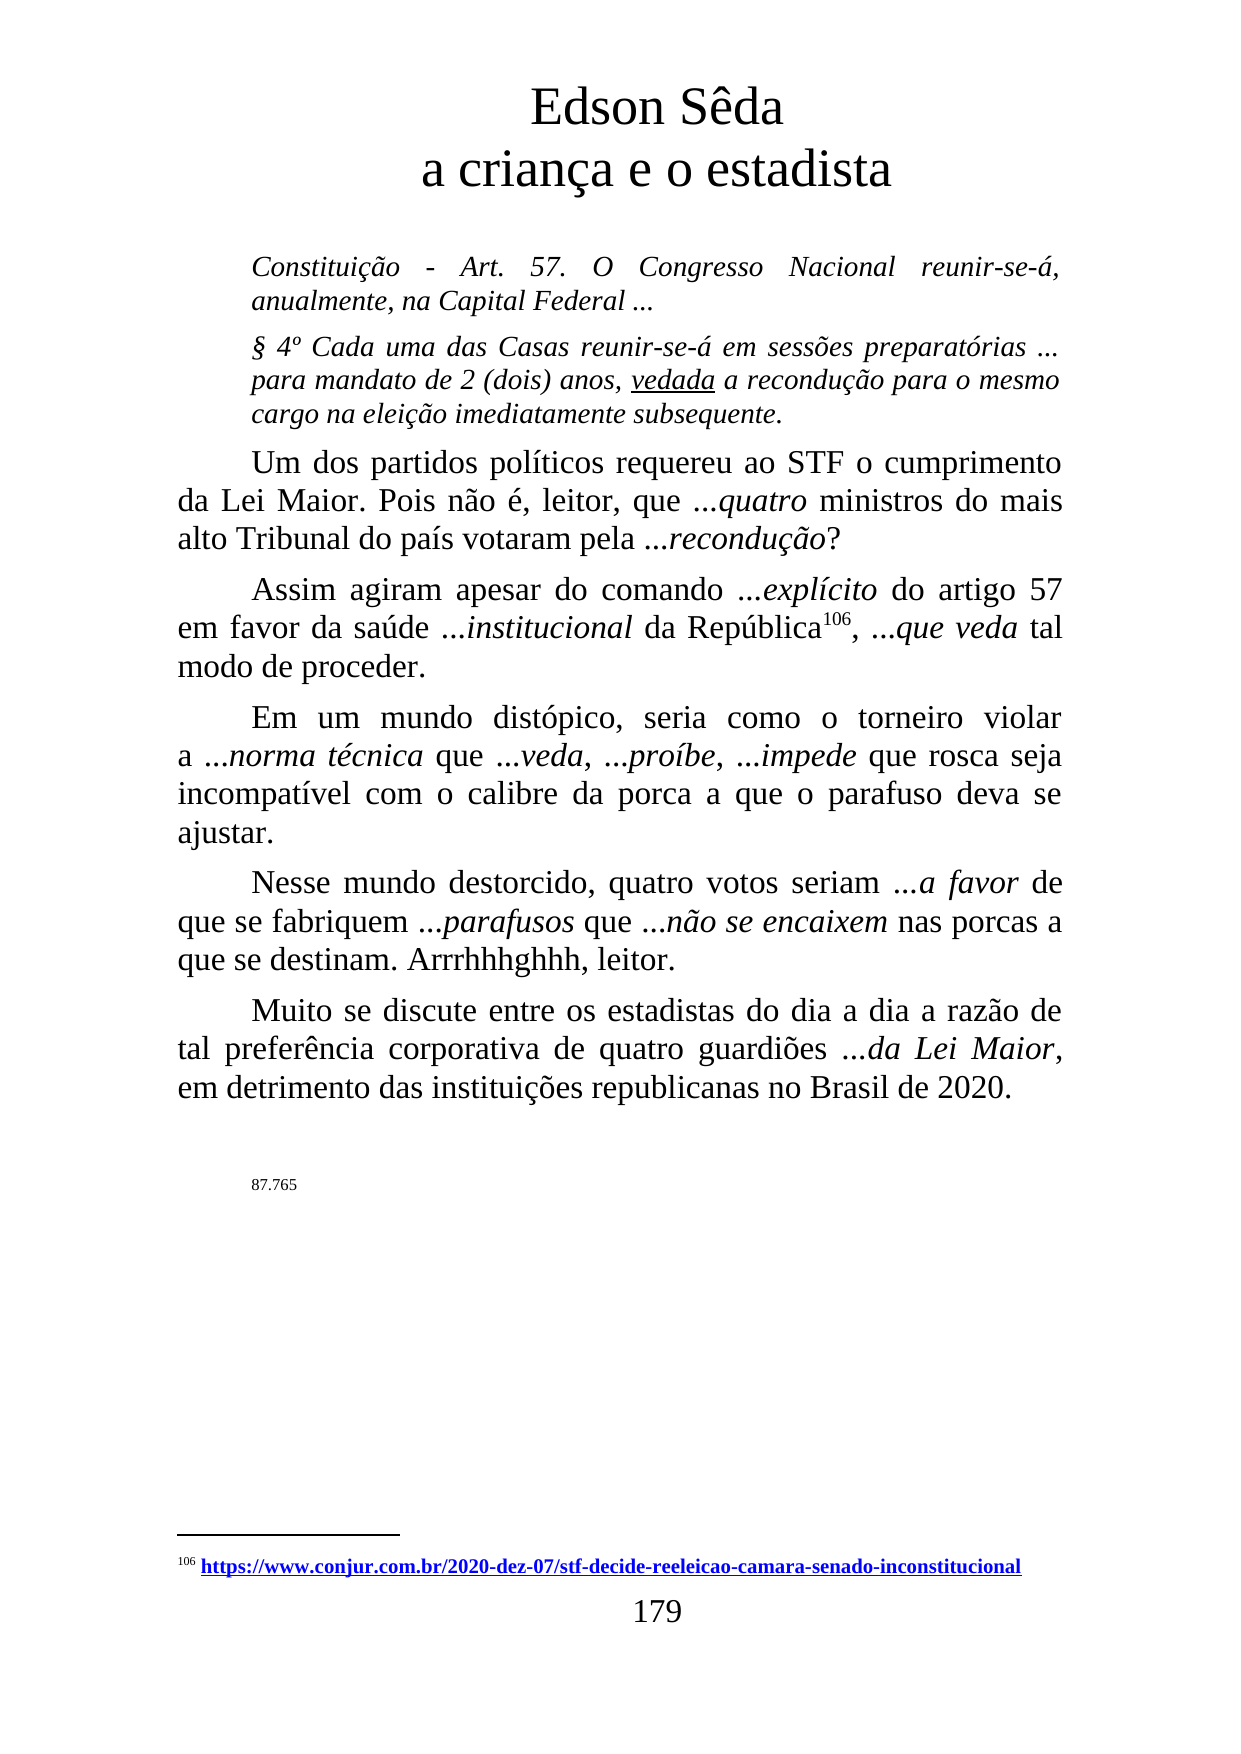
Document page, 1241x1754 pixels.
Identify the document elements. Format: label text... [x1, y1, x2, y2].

text Assim agiram apesar do comando ...explícito do artigo 57 em favor da saúde ...institucional da República, ...que veda tal modo de proceder. [177, 569, 1063, 684]
text Nesse mundo destorcido, quatro votos seriam ...a favor de que se fabriquem ...parafusos que ...não se encaixem nas porcas a que se destinam. Arrrhhhghhh, leitor. [177, 863, 1063, 978]
text Constituição - Art. 57. O Congresso Nacional reunir-se-á, anualmente, na Capital Federal ... [251, 249, 1063, 316]
text Muito se discute entre os estadistas do dia a dia a razão de tal preferência corporativa de quatro guardiões ...da Lei Maior, em detrimento das instituições republicanas no Brasil de 2020. [177, 990, 1063, 1105]
text Em um mundo distópico, seria como o torneiro violar a ...norma técnica que ...veda, ...proíbe, ...impede que rosca seja incompatível com o calibre da porca a que o parafuso deva se ajustar. [177, 697, 1063, 850]
text § 4º Cada uma das Casas reunir-se-á em sessões preparatórias ... para mandato de 2 (dois) anos, vedada a recondução para o mesmo cargo na eleição imediatamente subsequente. [251, 329, 1063, 429]
text 87.765 [177, 1168, 1063, 1193]
text Um dos partidos políticos requereu ao STF o cumprimento da Lei Maior. Pois não é, leitor, que ...quatro ministros do mais alto Tribunal do país votaram pela ...recondução? [177, 442, 1063, 557]
